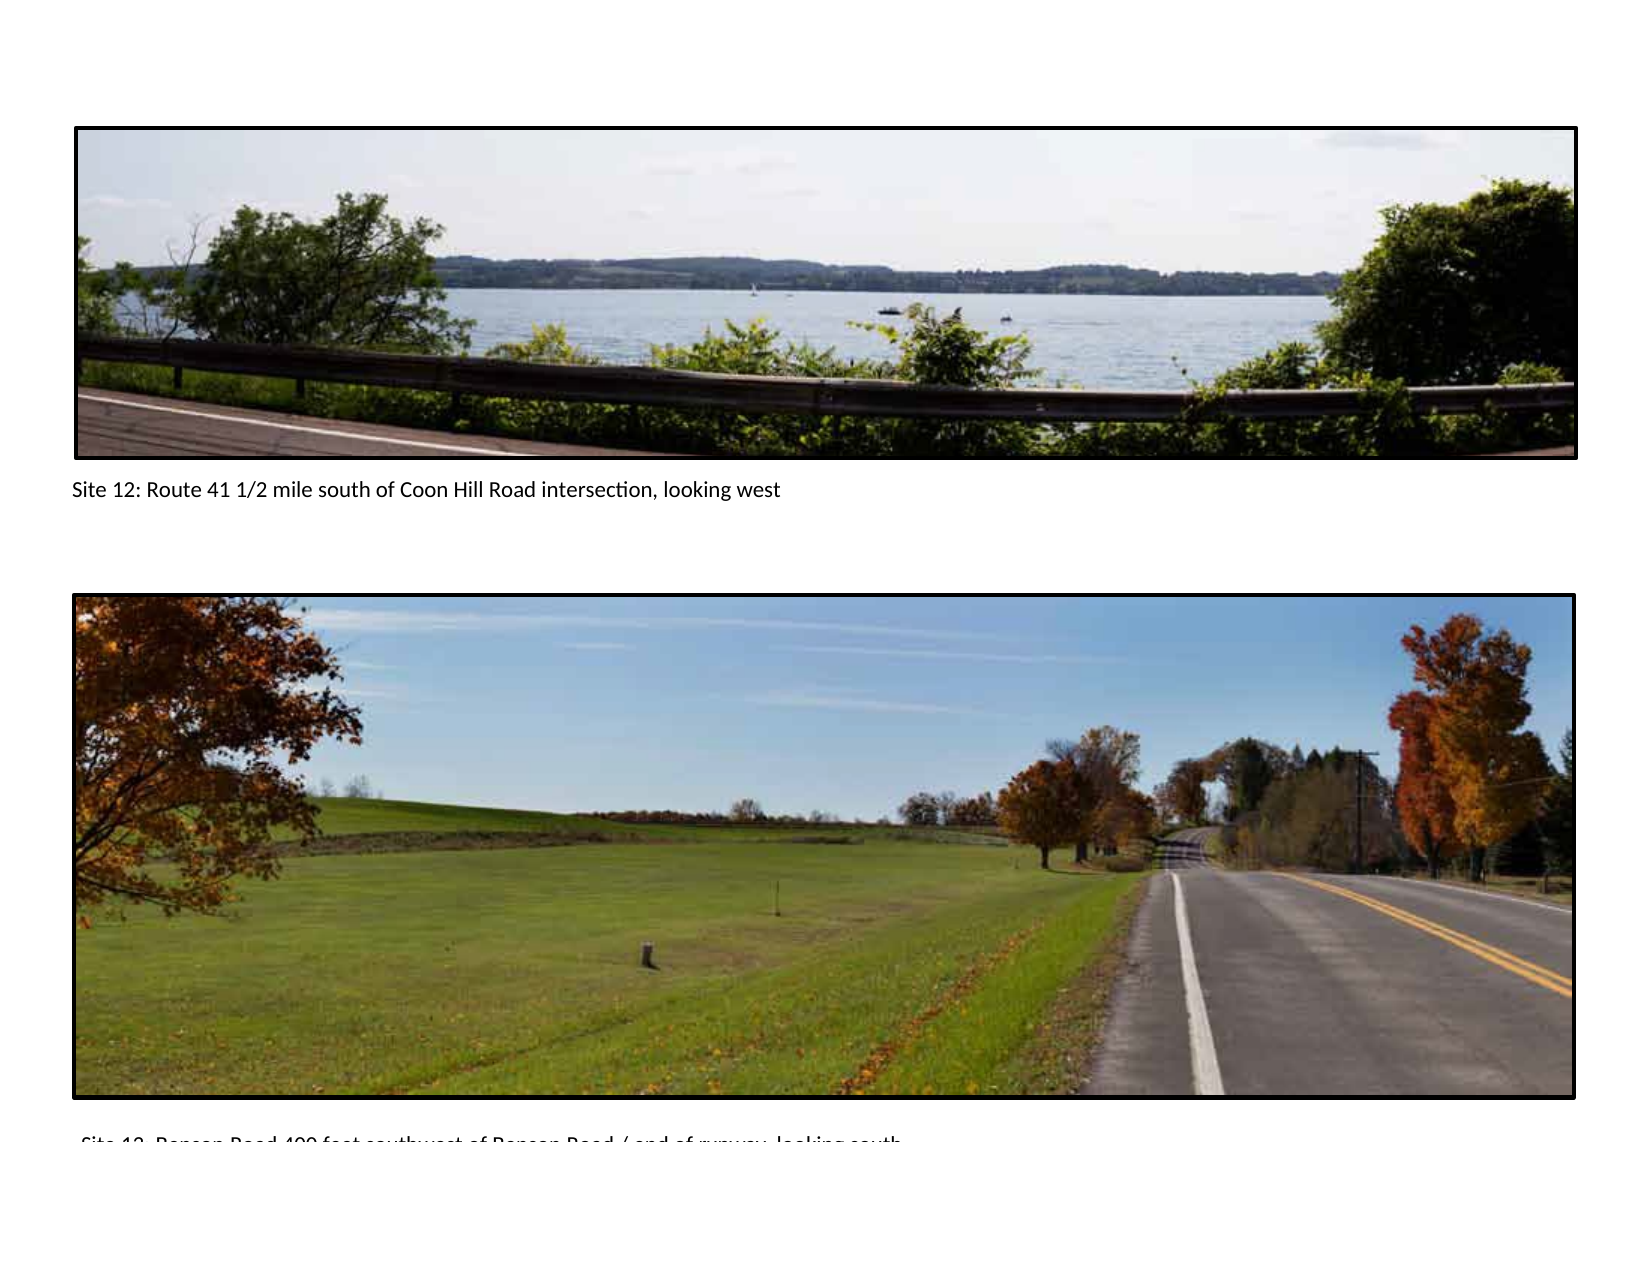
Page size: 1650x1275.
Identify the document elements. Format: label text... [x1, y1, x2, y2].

picture [78, 130, 1574, 456]
text Site 12: Route 41 1/2 mile south of Coon Hill Road intersection, looking west [72, 475, 1575, 503]
picture [76, 597, 1572, 1095]
